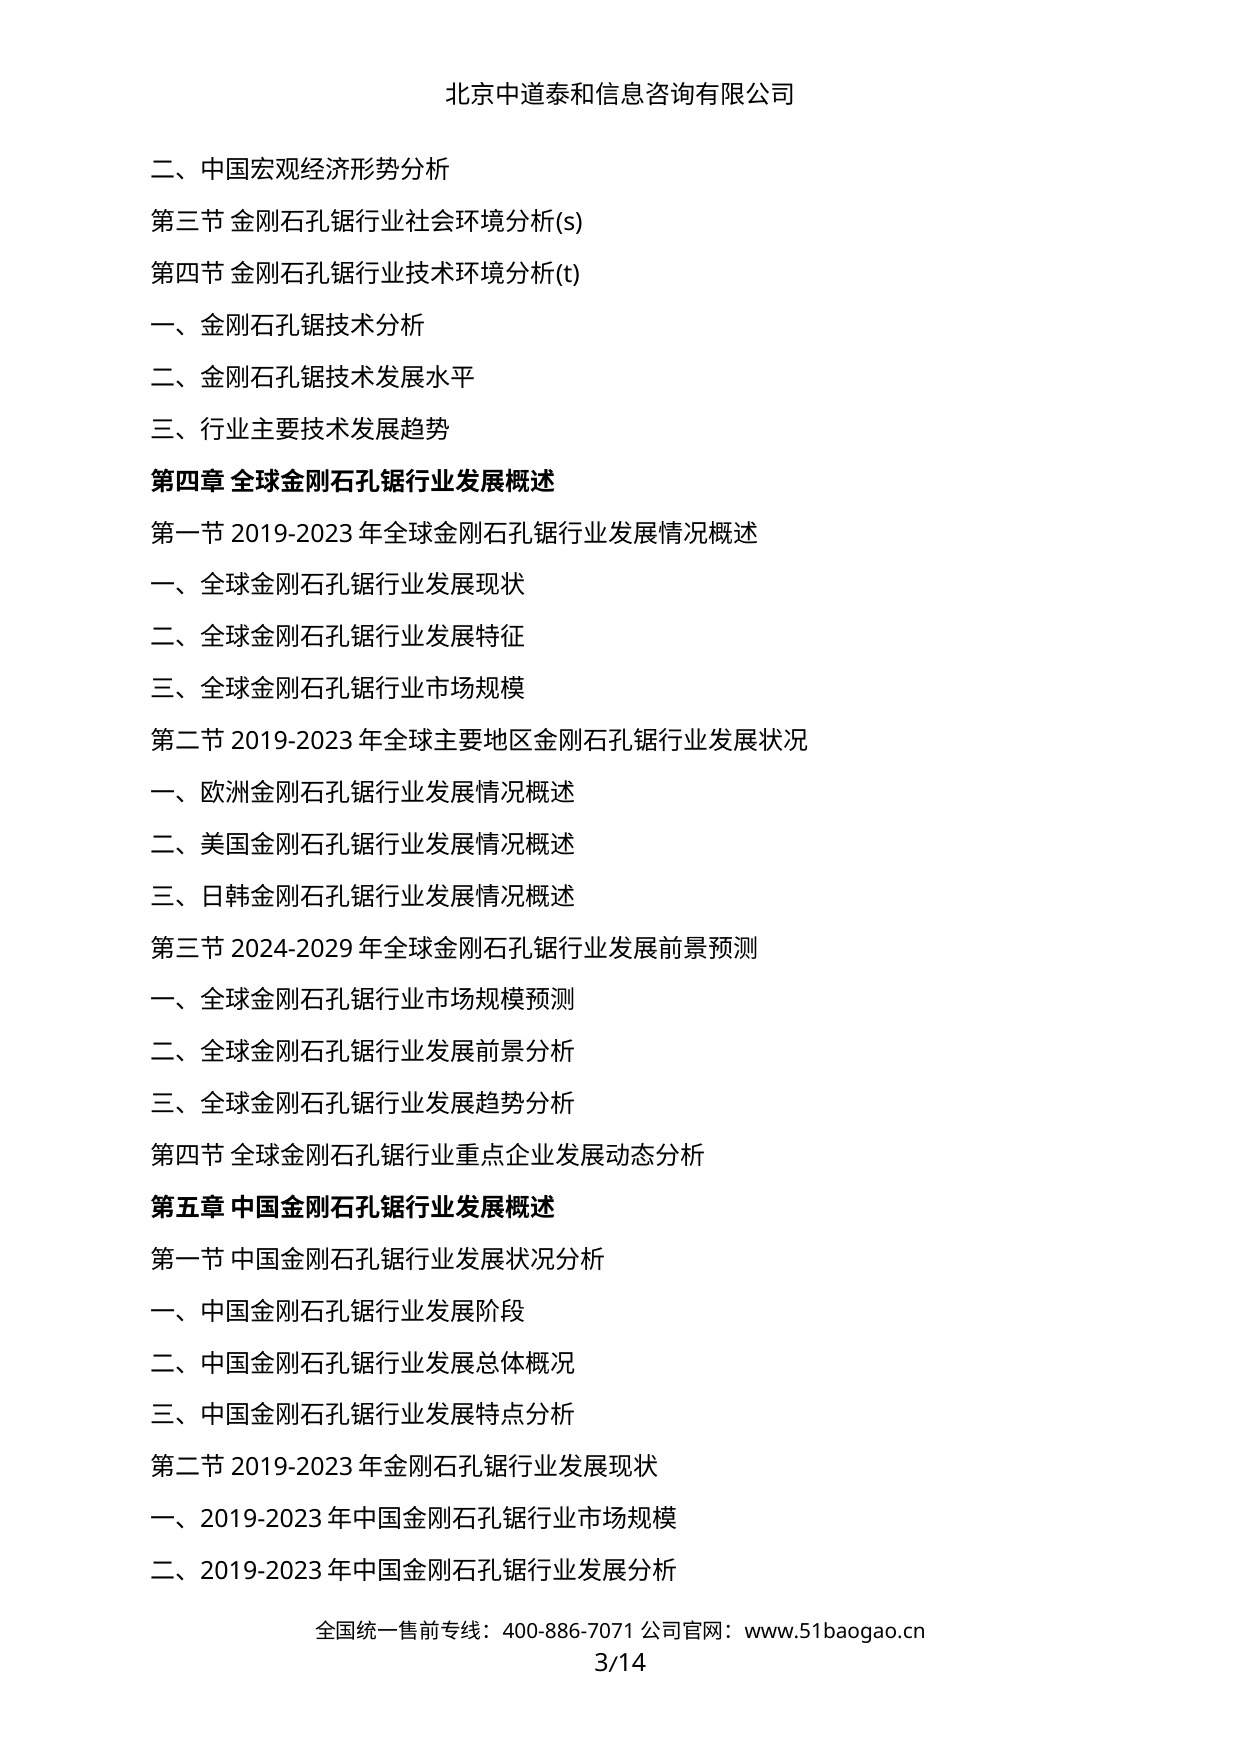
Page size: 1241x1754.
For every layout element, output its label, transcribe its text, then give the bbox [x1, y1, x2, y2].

text 第五章 中国金刚石孔锯行业发展概述 [150, 1187, 1090, 1224]
text 第一节 2019-2023年全球金刚石孔锯行业发展情况概述 [150, 513, 1090, 549]
text 第四节 金刚石孔锯行业技术环境分析(t) [150, 254, 1090, 290]
text 三、全球金刚石孔锯行业市场规模 [150, 669, 1090, 705]
text 三、日韩金刚石孔锯行业发展情况概述 [150, 876, 1090, 912]
text 三、全球金刚石孔锯行业发展趋势分析 [150, 1084, 1090, 1120]
text 二、美国金刚石孔锯行业发展情况概述 [150, 824, 1090, 861]
text 一、中国金刚石孔锯行业发展阶段 [150, 1291, 1090, 1327]
text 一、2019-2023年中国金刚石孔锯行业市场规模 [150, 1499, 1090, 1535]
text 一、欧洲金刚石孔锯行业发展情况概述 [150, 772, 1090, 809]
text 三、中国金刚石孔锯行业发展特点分析 [150, 1395, 1090, 1431]
text 一、全球金刚石孔锯行业市场规模预测 [150, 980, 1090, 1016]
text 二、中国金刚石孔锯行业发展总体概况 [150, 1343, 1090, 1379]
text 第四节 全球金刚石孔锯行业重点企业发展动态分析 [150, 1136, 1090, 1172]
text 第四章 全球金刚石孔锯行业发展概述 [150, 461, 1090, 497]
text 二、中国宏观经济形势分析 [150, 150, 1090, 186]
text 一、全球金刚石孔锯行业发展现状 [150, 565, 1090, 601]
text 第二节 2019-2023年金刚石孔锯行业发展现状 [150, 1447, 1090, 1483]
text 二、2019-2023年中国金刚石孔锯行业发展分析 [150, 1551, 1090, 1587]
text 三、行业主要技术发展趋势 [150, 409, 1090, 446]
text 第二节 2019-2023年全球主要地区金刚石孔锯行业发展状况 [150, 721, 1090, 757]
text 二、全球金刚石孔锯行业发展前景分析 [150, 1032, 1090, 1068]
text 一、金刚石孔锯技术分析 [150, 306, 1090, 342]
text 二、全球金刚石孔锯行业发展特征 [150, 617, 1090, 653]
text 第三节 金刚石孔锯行业社会环境分析(s) [150, 202, 1090, 238]
text 第一节 中国金刚石孔锯行业发展状况分析 [150, 1239, 1090, 1276]
text 第三节 2024-2029年全球金刚石孔锯行业发展前景预测 [150, 928, 1090, 964]
text 二、金刚石孔锯技术发展水平 [150, 357, 1090, 394]
